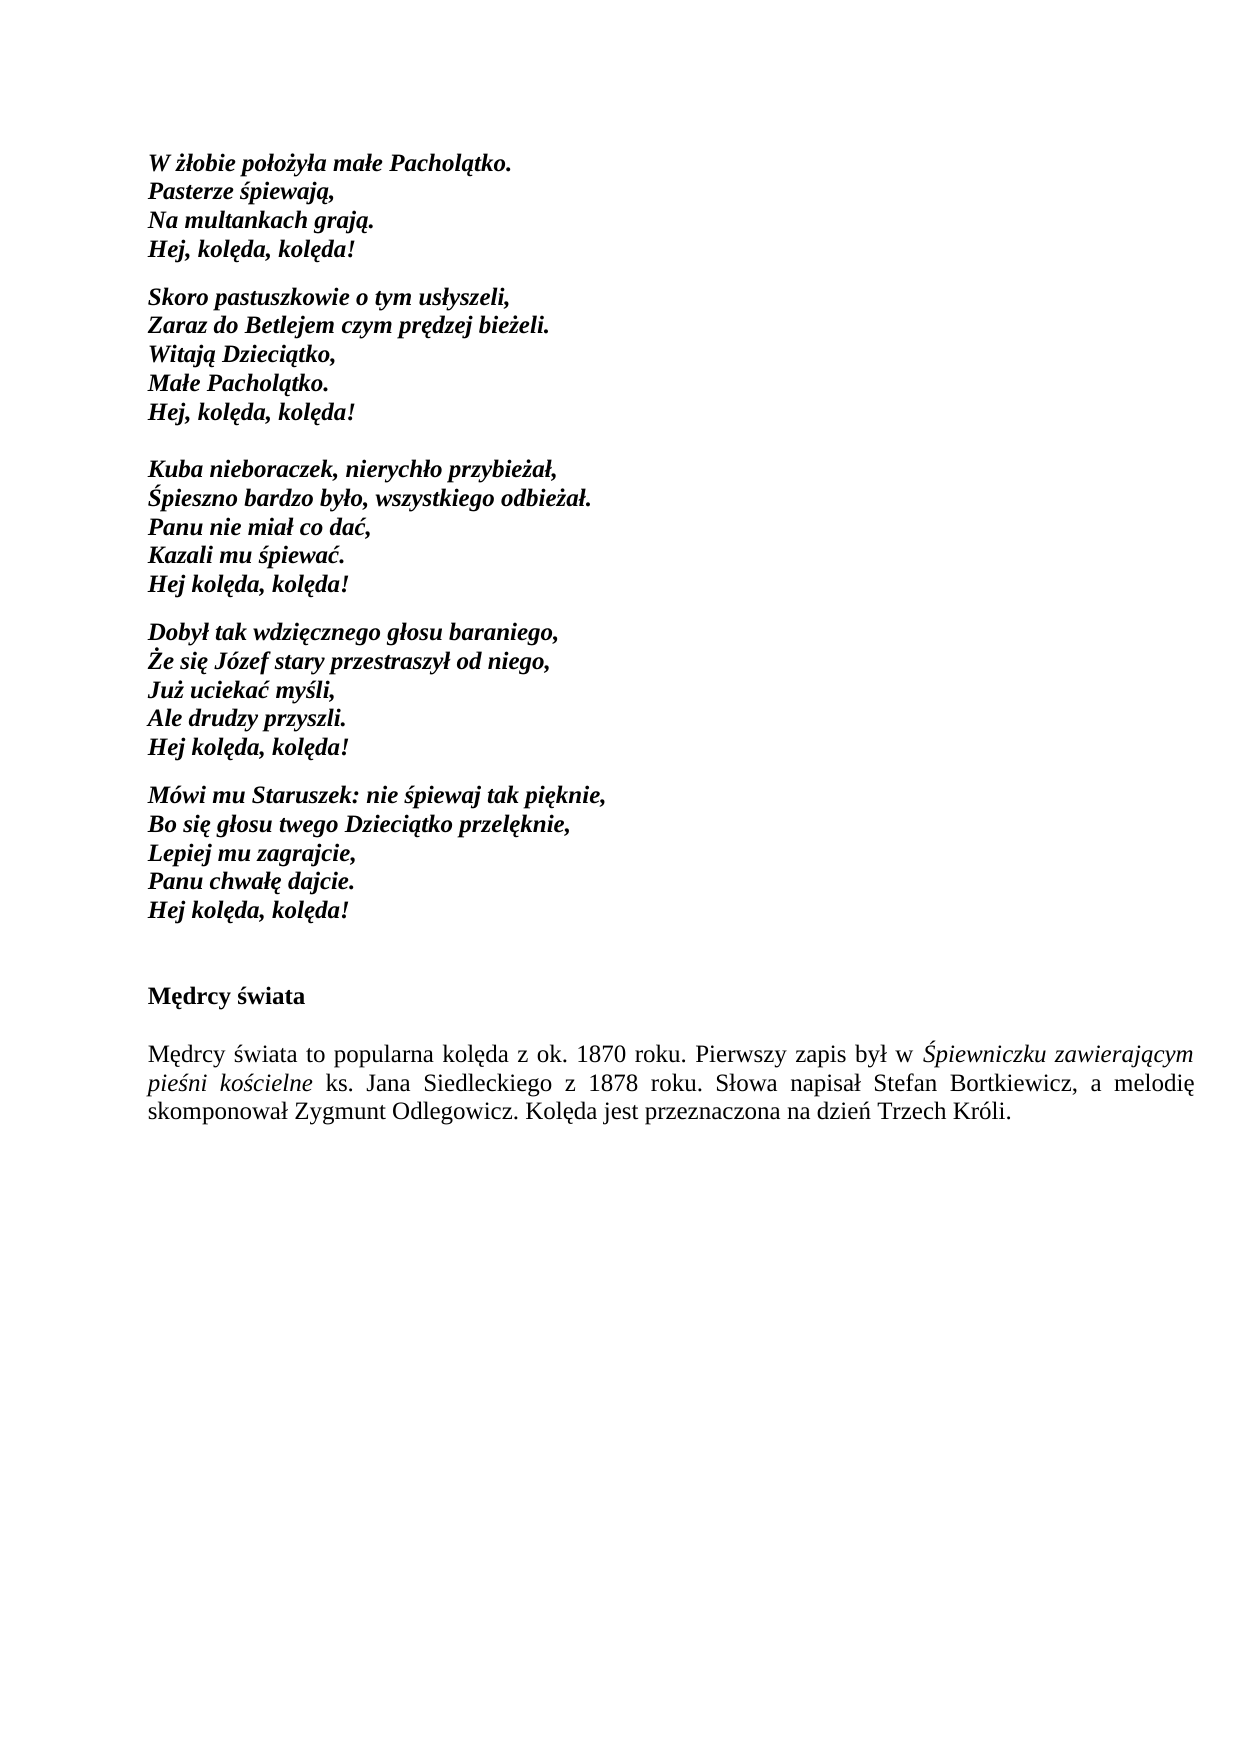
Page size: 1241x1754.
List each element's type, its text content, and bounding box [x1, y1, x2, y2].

text Hej kolęda, kolęda! [148, 732, 1196, 761]
text Lepiej mu zagrajcie, [148, 838, 1196, 866]
text Kuba nieboraczek, nierychło przybieżał, [148, 454, 1196, 483]
text Hej kolęda, kolęda! [148, 895, 1196, 924]
text Ale drudzy przyszli. [148, 703, 1196, 732]
text Że się Józef stary przestraszył od niego, [148, 646, 1196, 675]
text Kazali mu śpiewać. [148, 541, 1196, 569]
text Dobył tak wdzięcznego głosu baraniego, [148, 617, 1196, 646]
text Hej kolęda, kolęda! [148, 569, 1196, 598]
text Panu chwałę dajcie. [148, 866, 1196, 895]
text Panu nie miał co dać, [148, 512, 1196, 541]
text Bo się głosu twego Dzieciątko przelęknie, [148, 809, 1196, 838]
text Mówi mu Staruszek: nie śpiewaj tak pięknie, [148, 780, 1196, 809]
text Już uciekać myśli, [148, 675, 1196, 703]
text Mędrcy świata to popularna kolęda z ok. 1870 roku. Pierwszy zapis był w Śpiewniczku zawierającym pieśni kościelne ks. Jana Siedleckiego z 1878 roku. Słowa napisał Stefan Bortkiewicz, a melodię skomponował Zygmunt Odlegowicz. Kolęda jest przeznaczona na dzień Trzech Króli. [148, 1039, 1196, 1125]
text Mędrcy świata [148, 981, 1196, 1010]
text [148, 148, 1196, 426]
text Śpieszno bardzo było, wszystkiego odbieżał. [148, 483, 1196, 512]
